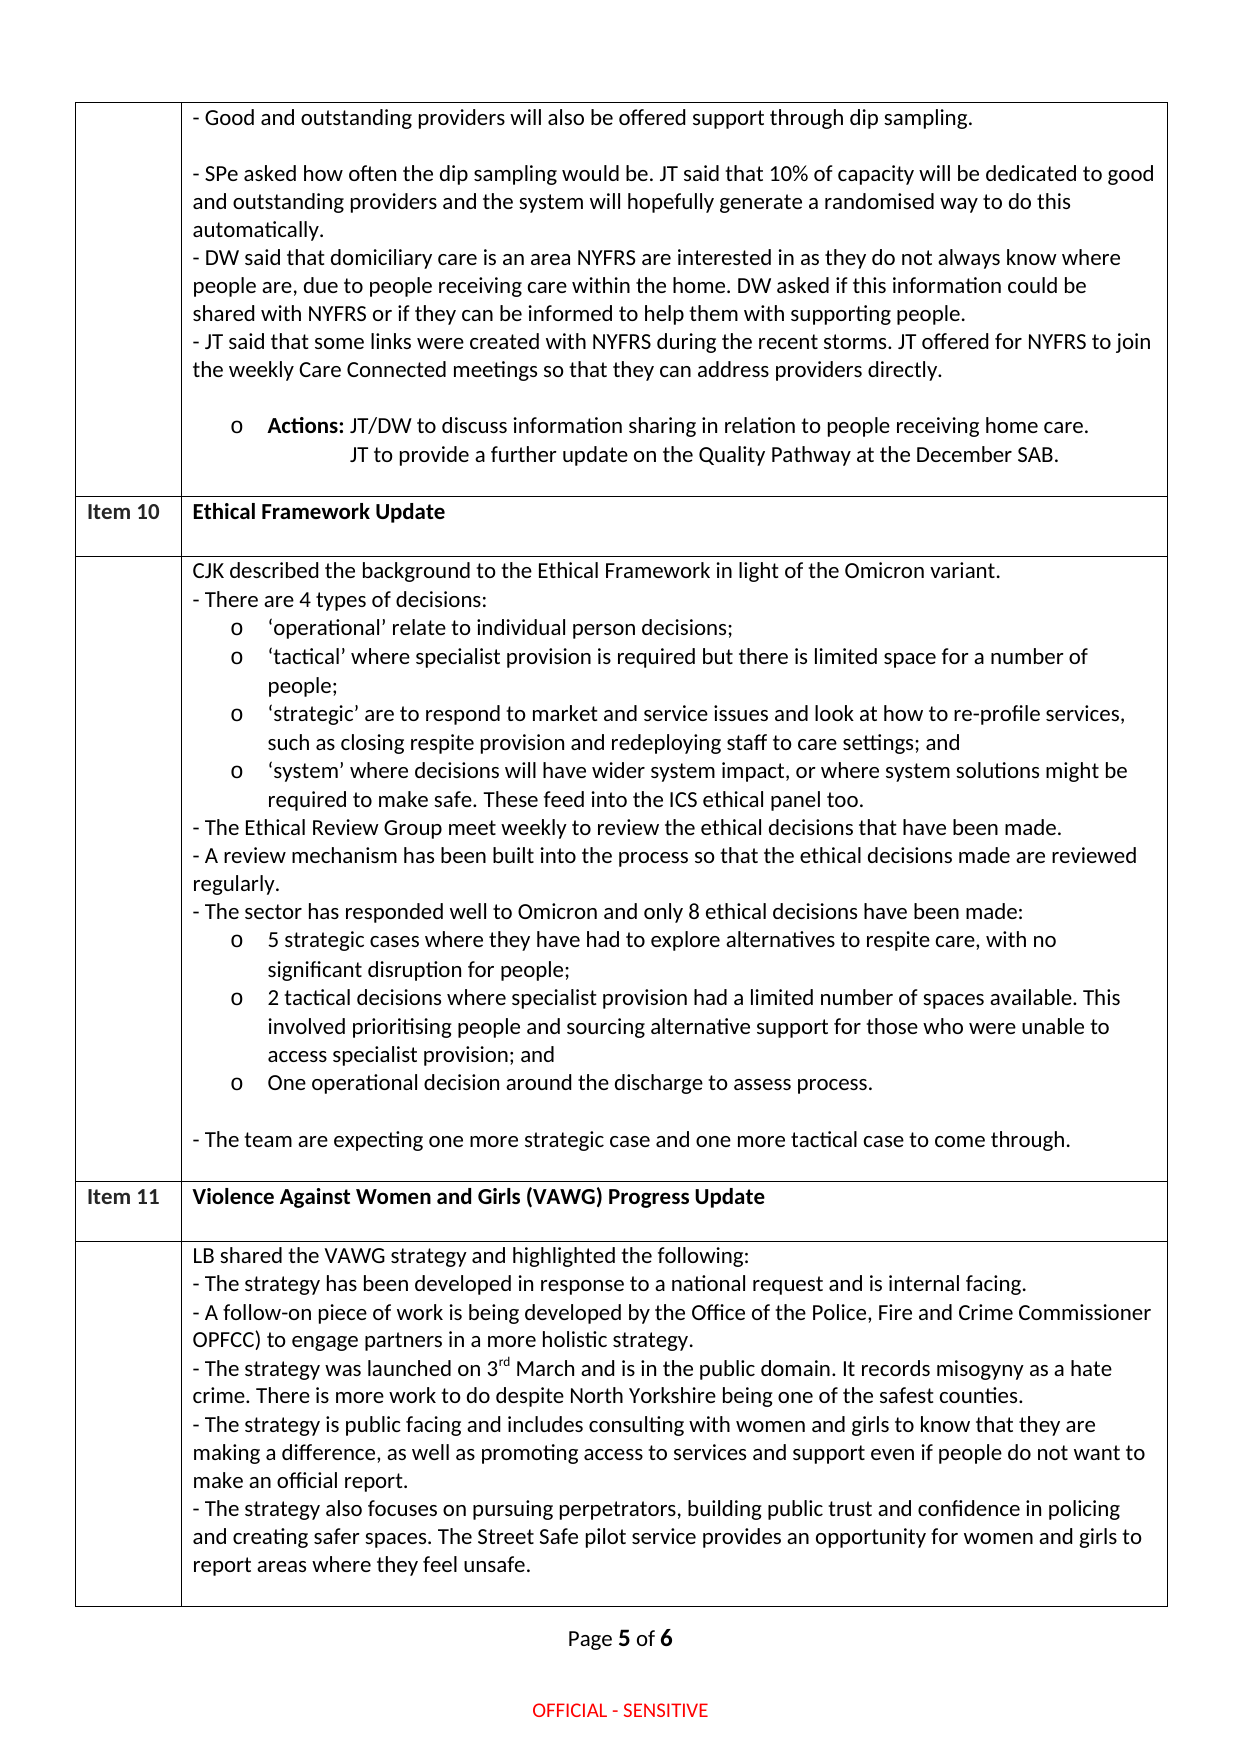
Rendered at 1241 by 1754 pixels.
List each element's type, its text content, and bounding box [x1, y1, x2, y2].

table_cell CJK described the background to the Ethical Framework in light of the Omicron variant. - There are 4 types of decisions: ‘operational’ relate to individual person decisions; ‘tactical’ where specialist provision is required but there is limited space for a number of people; ‘strategic’ are to respond to market and service issues and look at how to re-profile services, such as closing respite provision and redeploying staff to care settings; and ‘system’ where decisions will have wider system impact, or where system solutions might be required to make safe. These feed into the ICS ethical panel too. - The Ethical Review Group meet weekly to review the ethical decisions that have been made. - A review mechanism has been built into the process so that the ethical decisions made are reviewed regularly. - The sector has responded well to Omicron and only 8 ethical decisions have been made: 5 strategic cases where they have had to explore alternatives to respite care, with no significant disruption for people; 2 tactical decisions where specialist provision had a limited number of spaces available. This involved prioritising people and sourcing alternative support for those who were unable to access specialist provision; and One operational decision around the discharge to assess process. - The team are expecting one more strategic case and one more tactical case to come through. [182, 557, 1167, 1181]
table_cell Violence Against Women and Girls (VAWG) Progress Update [182, 1182, 1167, 1241]
table_cell [76, 1242, 181, 1606]
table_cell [182, 1242, 1167, 1606]
table_cell Item 11 [76, 1182, 181, 1241]
table_cell Ethical Framework Update [182, 497, 1167, 556]
table_cell [76, 557, 181, 1181]
table_cell [76, 103, 181, 496]
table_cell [182, 103, 1167, 496]
table_cell Item 10 [76, 497, 181, 556]
